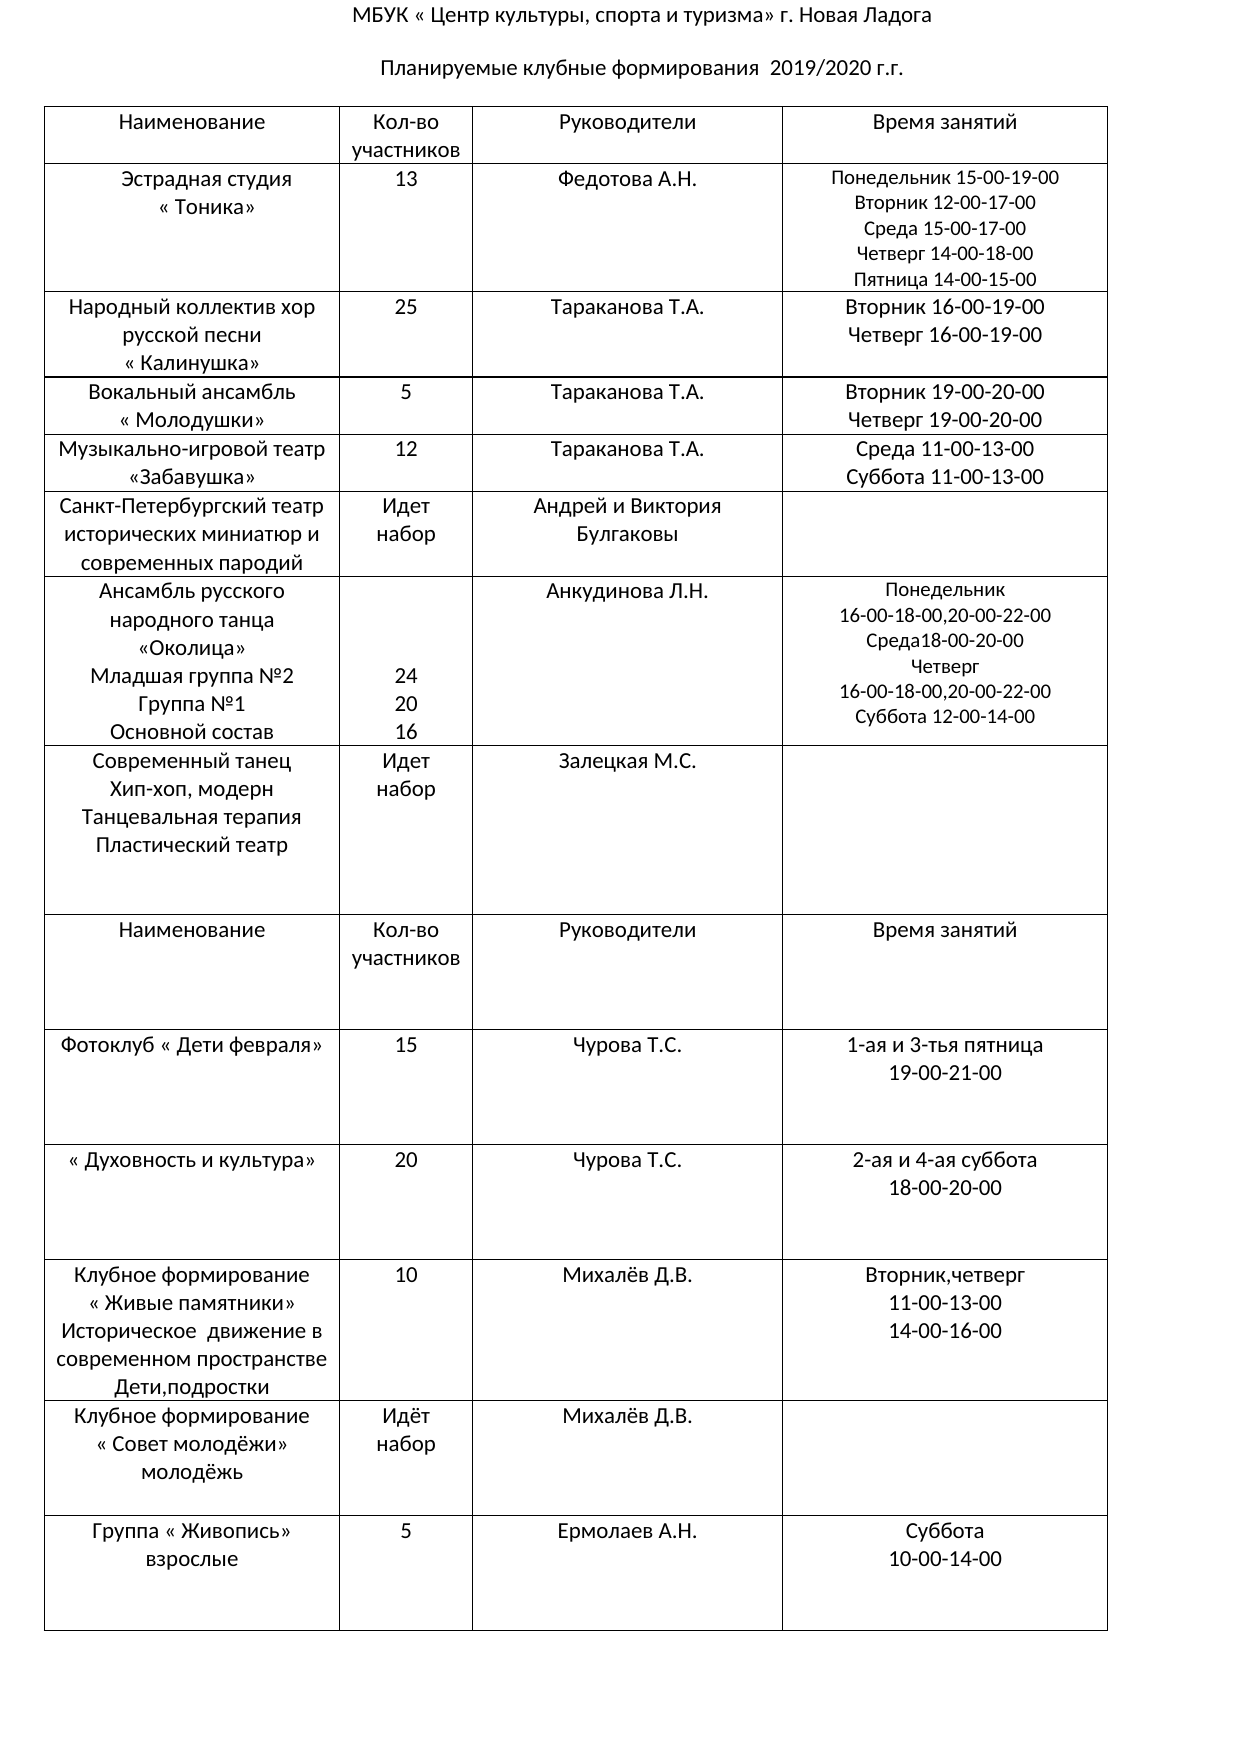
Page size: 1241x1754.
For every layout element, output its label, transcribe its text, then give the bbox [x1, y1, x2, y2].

table_header Руководители [473, 107, 782, 163]
table_cell Понедельник 16-00-18-00,20-00-22-00 Среда18-00-20-00 Четверг 16-00-18-00,20-00-22-00 Суббота 12-00-14-00 [783, 577, 1107, 745]
table_cell 5 [340, 1516, 472, 1630]
table_cell Санкт-Петербургский театр исторических миниатюр и современных пародий [45, 492, 339, 576]
table_cell 10 [340, 1260, 472, 1400]
table_cell Чурова Т.С. [473, 1145, 782, 1259]
table_cell Вторник 19-00-20-00 Четверг 19-00-20-00 [783, 378, 1107, 433]
table_cell Тараканова Т.А. [473, 292, 782, 376]
table_cell Суббота 10-00-14-00 [783, 1516, 1107, 1630]
table_cell 1-ая и 3-тья пятница 19-00-21-00 [783, 1030, 1107, 1144]
table_cell Идет набор [340, 746, 472, 914]
table_cell 15 [340, 1030, 472, 1144]
table_cell 25 [340, 292, 472, 376]
table_cell Руководители [473, 915, 782, 1029]
table_cell 12 [340, 435, 472, 491]
table_cell Федотова А.Н. [473, 164, 782, 291]
table_cell Тараканова Т.А. [473, 435, 782, 491]
table_cell [783, 746, 1107, 914]
table_cell Ермолаев А.Н. [473, 1516, 782, 1630]
table_cell Народный коллектив хор русской песни « Калинушка» [45, 292, 339, 376]
table_cell Тараканова Т.А. [473, 378, 782, 433]
table_cell 5 [340, 378, 472, 433]
table_cell Время занятий [783, 915, 1107, 1029]
table_header Наименование [45, 107, 339, 163]
table_cell Понедельник 15-00-19-00 Вторник 12-00-17-00 Среда 15-00-17-00 Четверг 14-00-18-00 Пятница 14-00-15-00 [783, 164, 1107, 291]
table_cell Клубное формирование « Живые памятники» Историческое движение в современном пространстве Дети,подростки [45, 1260, 339, 1400]
table_cell Музыкально-игровой театр «Забавушка» [45, 435, 339, 491]
table_cell Залецкая М.С. [473, 746, 782, 914]
table_cell Анкудинова Л.Н. [473, 577, 782, 745]
table_cell Михалёв Д.В. [473, 1260, 782, 1400]
table_cell 24 20 16 [340, 577, 472, 745]
table_cell 20 [340, 1145, 472, 1259]
table_cell Вторник 16-00-19-00 Четверг 16-00-19-00 [783, 292, 1107, 376]
table_cell [783, 1401, 1107, 1515]
table_cell Идет набор [340, 492, 472, 576]
table_cell Группа « Живопись» взрослые [45, 1516, 339, 1630]
table_header Кол-во участников [340, 107, 472, 163]
table_cell Ансамбль русского народного танца «Околица» Младшая группа №2 Группа №1 Основной состав [45, 577, 339, 745]
table_cell Эстрадная студия « Тоника» [45, 164, 339, 291]
table_cell Вторник,четверг 11-00-13-00 14-00-16-00 [783, 1260, 1107, 1400]
table_cell Михалёв Д.В. [473, 1401, 782, 1515]
text МБУК « Центр культуры, спорта и туризма» г. Новая Ладога [88, 0, 1196, 28]
table_cell Наименование [45, 915, 339, 1029]
table_cell Среда 11-00-13-00 Суббота 11-00-13-00 [783, 435, 1107, 491]
table_cell Вокальный ансамбль « Молодушки» [45, 378, 339, 433]
table_cell Чурова Т.С. [473, 1030, 782, 1144]
table_cell Андрей и Виктория Булгаковы [473, 492, 782, 576]
table_cell Клубное формирование « Совет молодёжи» молодёжь [45, 1401, 339, 1515]
table_cell Идёт набор [340, 1401, 472, 1515]
table_cell « Духовность и культура» [45, 1145, 339, 1259]
table_cell Фотоклуб « Дети февраля» [45, 1030, 339, 1144]
table_cell Кол-во участников [340, 915, 472, 1029]
table_header Время занятий [783, 107, 1107, 163]
table_cell 13 [340, 164, 472, 291]
table_cell Современный танец Хип-хоп, модерн Танцевальная терапия Пластический театр [45, 746, 339, 914]
table_cell [783, 492, 1107, 576]
table_cell 2-ая и 4-ая суббота 18-00-20-00 [783, 1145, 1107, 1259]
text Планируемые клубные формирования 2019/2020 г.г. [88, 53, 1196, 81]
